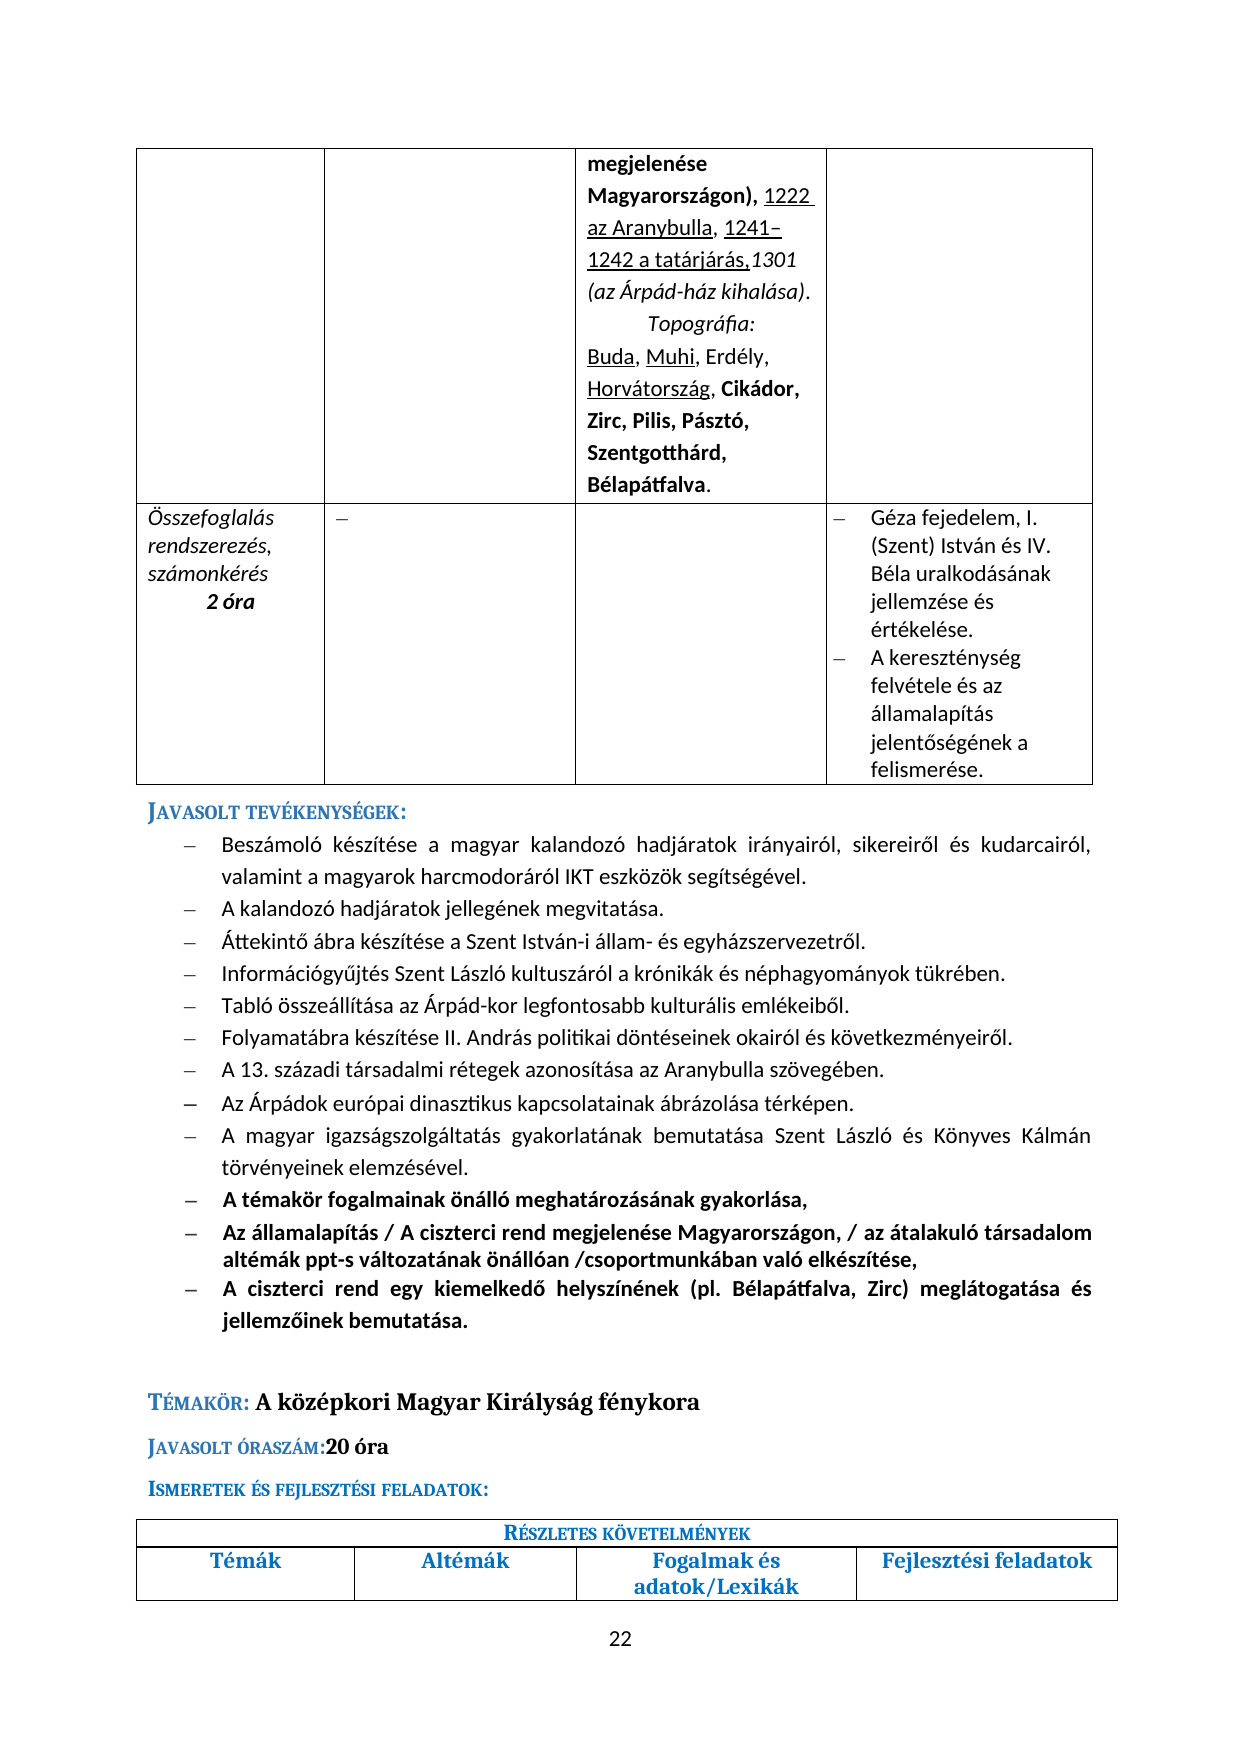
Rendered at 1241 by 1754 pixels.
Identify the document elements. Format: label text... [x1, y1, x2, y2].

text Javasolt tevékenységek: [148, 797, 1093, 826]
table_cell Témák [137, 1548, 354, 1600]
table_cell Fogalmak és adatok/Lexikák [577, 1548, 856, 1600]
list Tabló összeállítása az Árpád-kor legfontosabb kulturális emlékeiből. [184, 991, 1093, 1019]
list Beszámoló készítése a magyar kalandozó hadjáratok irányairól, sikereiről és kudarcairól, valamint a magyarok harcmodoráról IKT eszközök segítségével. [184, 830, 1093, 890]
list Az Árpádok európai dinasztikus kapcsolatainak ábrázolása térképen. [184, 1088, 1093, 1117]
list Az államalapítás / A ciszterci rend megjelenése Magyarországon, / az átalakuló társadalom altémák ppt-s változatának önállóan /csoportmunkában való elkészítése, [185, 1218, 1093, 1274]
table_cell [137, 149, 324, 502]
table_cell [325, 504, 575, 784]
list A magyar igazságszolgáltatás gyakorlatának bemutatása Szent László és Könyves Kálmán törvényeinek elemzésével. [184, 1121, 1093, 1181]
table_cell Fejlesztési feladatok [857, 1548, 1117, 1600]
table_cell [325, 149, 575, 502]
table_cell Altémák [355, 1548, 576, 1600]
text Témakör: A középkori Magyar Királyság fénykora [148, 1388, 1093, 1417]
list A 13. századi társadalmi rétegek azonosítása az Aranybulla szövegében. [184, 1056, 1093, 1083]
text Ismeretek és fejlesztési feladatok: [148, 1476, 1093, 1503]
list Áttekintő ábra készítése a Szent István-i állam- és egyházszervezetről. [184, 927, 1093, 955]
list A kalandozó hadjáratok jellegének megvitatása. [184, 894, 1093, 923]
table_cell [576, 504, 826, 784]
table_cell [576, 149, 826, 502]
table_cell Géza fejedelem, I. (Szent) István és IV. Béla uralkodásának jellemzése és értékelése. A kereszténység felvétele és az államalapítás jelentőségének a felismerése. [827, 504, 1092, 784]
table_header Részletes követelmények [137, 1520, 1117, 1546]
list A témakör fogalmainak önálló meghatározásának gyakorlása, [185, 1185, 1093, 1213]
list Információgyűjtés Szent László kultuszáról a krónikák és néphagyományok tükrében. [184, 959, 1093, 987]
table_cell Összefoglalás rendszerezés, számonkérés 2 óra [137, 504, 324, 784]
list A ciszterci rend egy kiemelkedő helyszínének (pl. Bélapátfalva, Zirc) meglátogatása és jellemzőinek bemutatása. [185, 1274, 1093, 1334]
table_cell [827, 149, 1092, 502]
text Javasolt óraszám:20 óra [148, 1433, 1093, 1460]
list Folyamatábra készítése II. András politikai döntéseinek okairól és következményeiről. [184, 1023, 1093, 1051]
